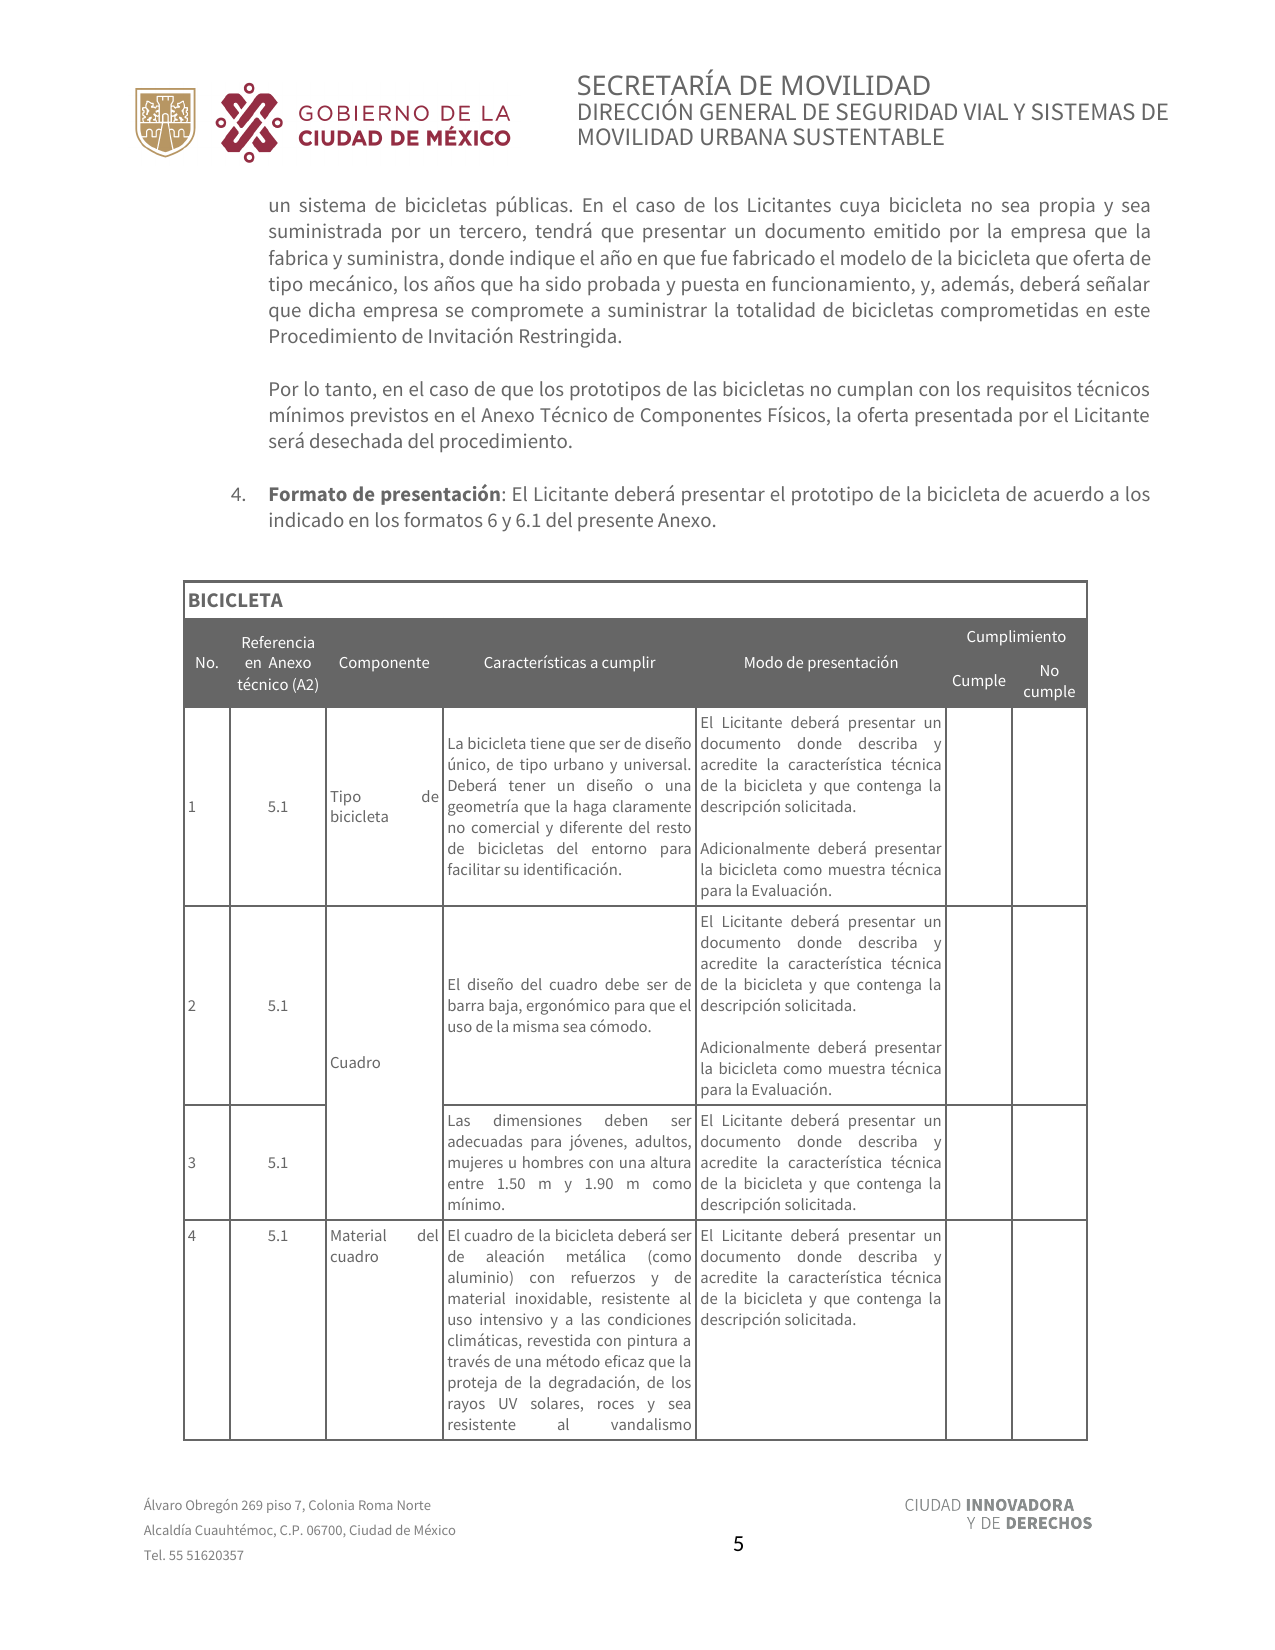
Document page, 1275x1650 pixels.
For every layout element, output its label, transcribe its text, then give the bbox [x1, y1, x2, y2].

table_cell Componente [327, 620, 442, 706]
table_cell El Licitante deberá presentar un documento donde describa y acredite la característica técnica de la bicicleta y que contenga la descripción solicitada. Adicionalmente deberá presentar la bicicleta como muestra técnica para la Evaluación. [697, 708, 945, 905]
table_cell 5.1 [231, 1221, 325, 1439]
table_cell Cumple [947, 656, 1011, 706]
table_header BICICLETA [185, 583, 1086, 618]
table_cell [947, 907, 1011, 1104]
table_cell No. [185, 620, 229, 706]
table_cell 2 [185, 907, 229, 1104]
table_cell Material del cuadro [327, 1221, 442, 1439]
table_cell [1013, 708, 1086, 905]
table_cell 5.1 [231, 1106, 325, 1219]
table_cell Características a cumplir [444, 620, 695, 706]
list Formato de presentación: El Licitante deberá presentar el prototipo de la bicicleta de acuerdo a los indicado en los formatos 6 y 6.1 del presente Anexo. [231, 481, 1152, 533]
text Por lo tanto, en el caso de que los prototipos de las bicicletas no cumplan con los requisitos técnicos mínimos previstos en el Anexo Técnico de Componentes Físicos, la oferta presentada por el Licitante será desechada del procedimiento. [268, 376, 1152, 454]
table_cell Cumplimiento [947, 620, 1086, 654]
table_cell 4 [185, 1221, 229, 1439]
table_cell Referencia en Anexo técnico (A2) [231, 620, 325, 706]
table_cell [947, 1221, 1011, 1439]
table_cell El diseño del cuadro debe ser de barra baja, ergonómico para que el uso de la misma sea cómodo. [444, 907, 695, 1104]
table_cell 3 [185, 1106, 229, 1219]
table_cell Tipo de bicicleta [327, 708, 442, 905]
table_cell El Licitante deberá presentar un documento donde describa y acredite la característica técnica de la bicicleta y que contenga la descripción solicitada. Adicionalmente deberá presentar la bicicleta como muestra técnica para la Evaluación. [697, 907, 945, 1104]
table_cell No cumple [1013, 656, 1086, 706]
table_cell Las dimensiones deben ser adecuadas para jóvenes, adultos, mujeres u hombres con una altura entre 1.50 m y 1.90 m como mínimo. [444, 1106, 695, 1219]
table_cell Cuadro [327, 907, 442, 1219]
table_cell [947, 708, 1011, 905]
table_cell [1013, 1221, 1086, 1439]
picture [899, 1483, 1095, 1548]
table_cell 1 [185, 708, 229, 905]
table_cell Modo de presentación [697, 620, 945, 706]
table_cell 5.1 [231, 907, 325, 1104]
table_cell [1013, 1106, 1086, 1219]
table_cell La bicicleta tiene que ser de diseño único, de tipo urbano y universal. Deberá tener un diseño o una geometría que la haga claramente no comercial y diferente del resto de bicicletas del entorno para facilitar su identificación. [444, 708, 695, 905]
table_cell [1013, 907, 1086, 1104]
picture [127, 82, 522, 166]
table_cell [947, 1106, 1011, 1219]
table_cell 5.1 [231, 708, 325, 905]
